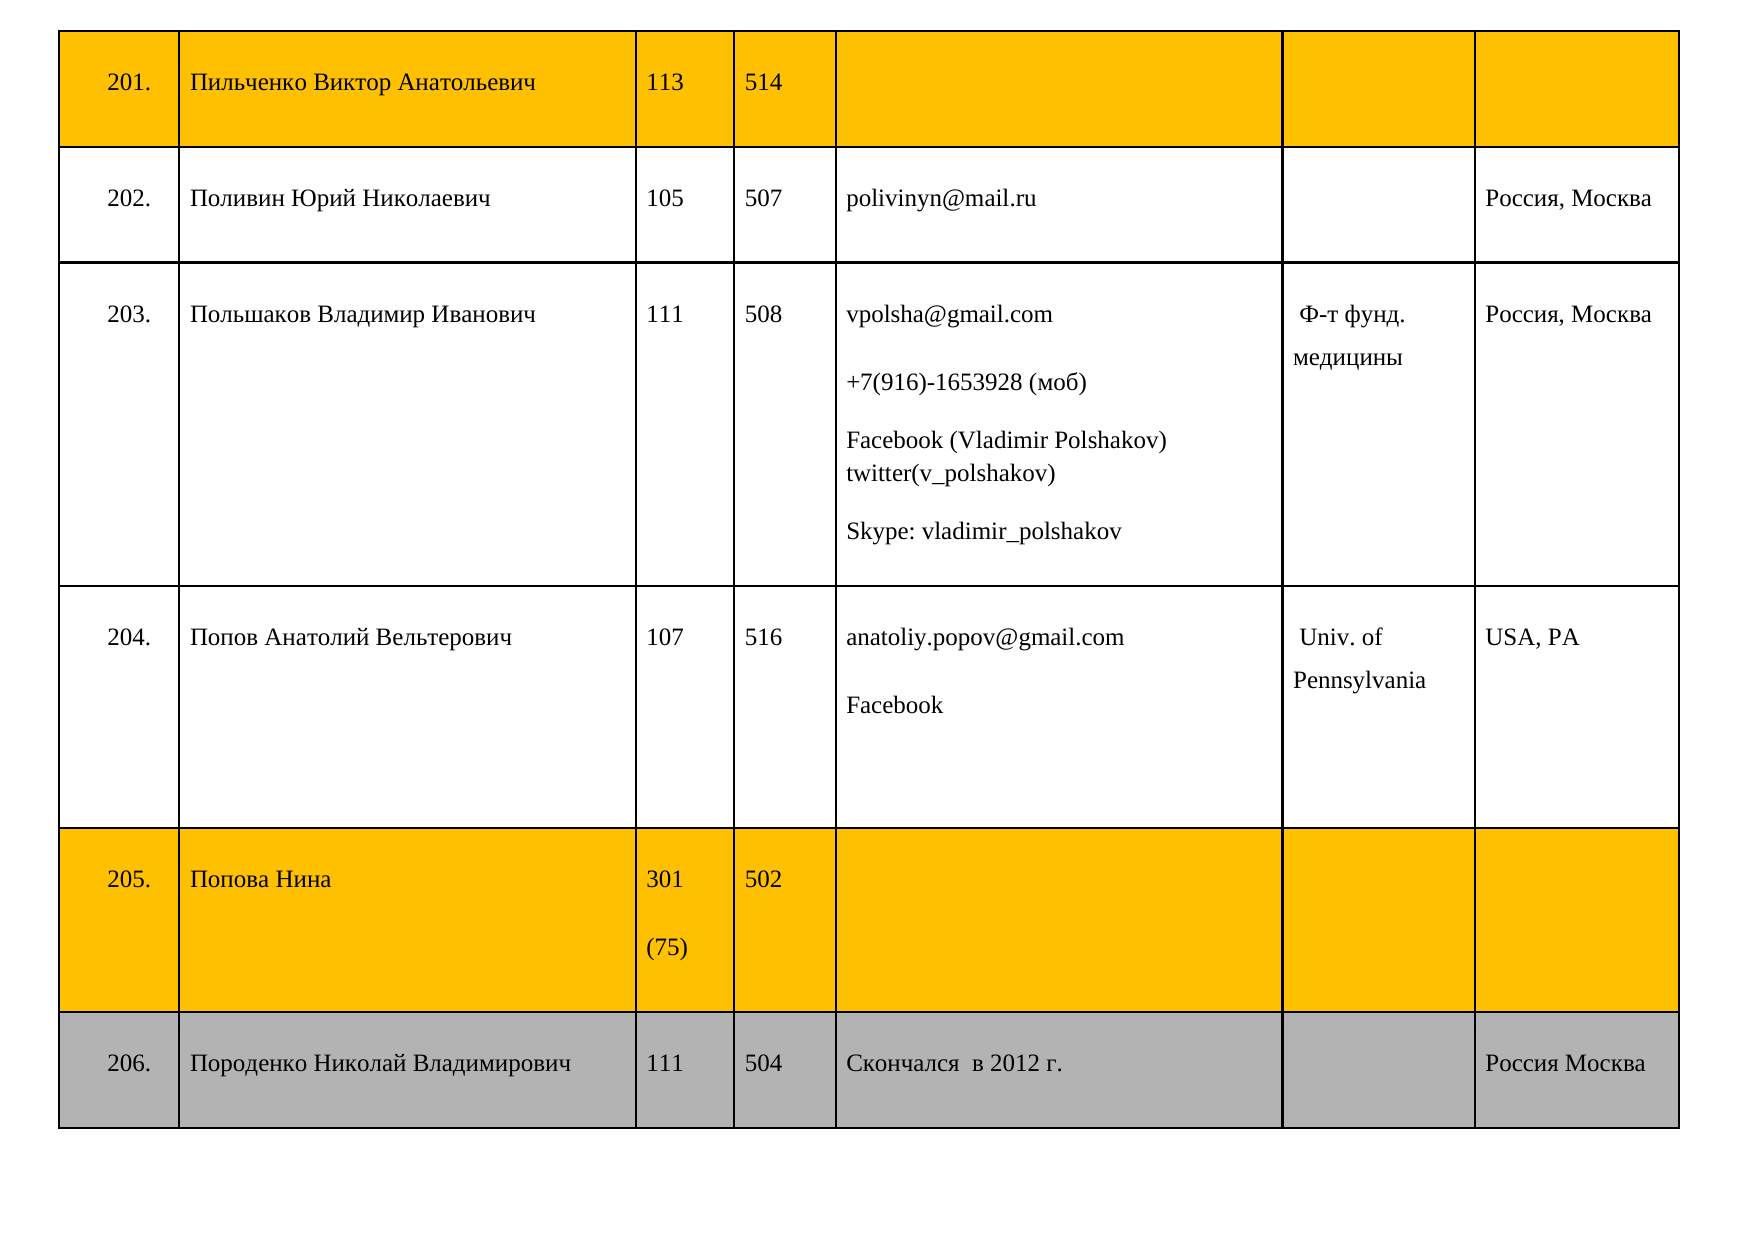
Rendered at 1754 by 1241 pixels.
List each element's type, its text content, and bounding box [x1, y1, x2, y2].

table_cell 111 [637, 264, 733, 584]
table_cell vpolsha@gmail.com +7(916)-1653928 (моб) Facebook (Vladimir Polshakov) twitter(v_polshakov) Skype: vladimir_polshakov [837, 264, 1281, 584]
table_cell anatoliy.popov@gmail.com Facebook [837, 587, 1281, 827]
table_cell 113 [637, 32, 733, 146]
table_cell Породенко Николай Владимирович [180, 1013, 635, 1127]
table_cell polivinyn@mail.ru [837, 148, 1281, 261]
table_cell [60, 1013, 178, 1127]
table_cell 107 [637, 587, 733, 827]
table_cell 111 [637, 1013, 733, 1127]
table_cell [1476, 32, 1678, 146]
table_cell [1284, 32, 1474, 146]
table_cell 105 [637, 148, 733, 261]
table_cell Univ. of Pennsylvania [1284, 587, 1474, 827]
table_cell Пильченко Виктор Анатольевич [180, 32, 635, 146]
table_cell Россия Москва [1476, 1013, 1678, 1127]
table_cell [60, 32, 178, 146]
table_cell [1284, 1013, 1474, 1127]
table_cell Россия, Москва [1476, 264, 1678, 584]
table_cell Россия, Москва [1476, 148, 1678, 261]
table_cell Скончался в 2012 г. [837, 1013, 1281, 1127]
table_cell [1284, 148, 1474, 261]
table_cell [837, 32, 1281, 146]
table_cell [837, 829, 1281, 1011]
table_cell [60, 829, 178, 1011]
table_cell 502 [735, 829, 835, 1011]
table_cell Поливин Юрий Николаевич [180, 148, 635, 261]
table_cell Попов Анатолий Вельтерович [180, 587, 635, 827]
table_cell [60, 264, 178, 584]
table_cell [60, 148, 178, 261]
table_cell 504 [735, 1013, 835, 1127]
table_cell 514 [735, 32, 835, 146]
table_cell Ф-т фунд. медицины [1284, 264, 1474, 584]
table_cell 301 (75) [637, 829, 733, 1011]
table_cell [1284, 829, 1474, 1011]
table_cell Польшаков Владимир Иванович [180, 264, 635, 584]
table_cell 507 [735, 148, 835, 261]
table_cell Попова Нина [180, 829, 635, 1011]
table_cell 508 [735, 264, 835, 584]
table_cell USA, PA [1476, 587, 1678, 827]
table_cell [1476, 829, 1678, 1011]
table_cell 516 [735, 587, 835, 827]
table_cell [60, 587, 178, 827]
